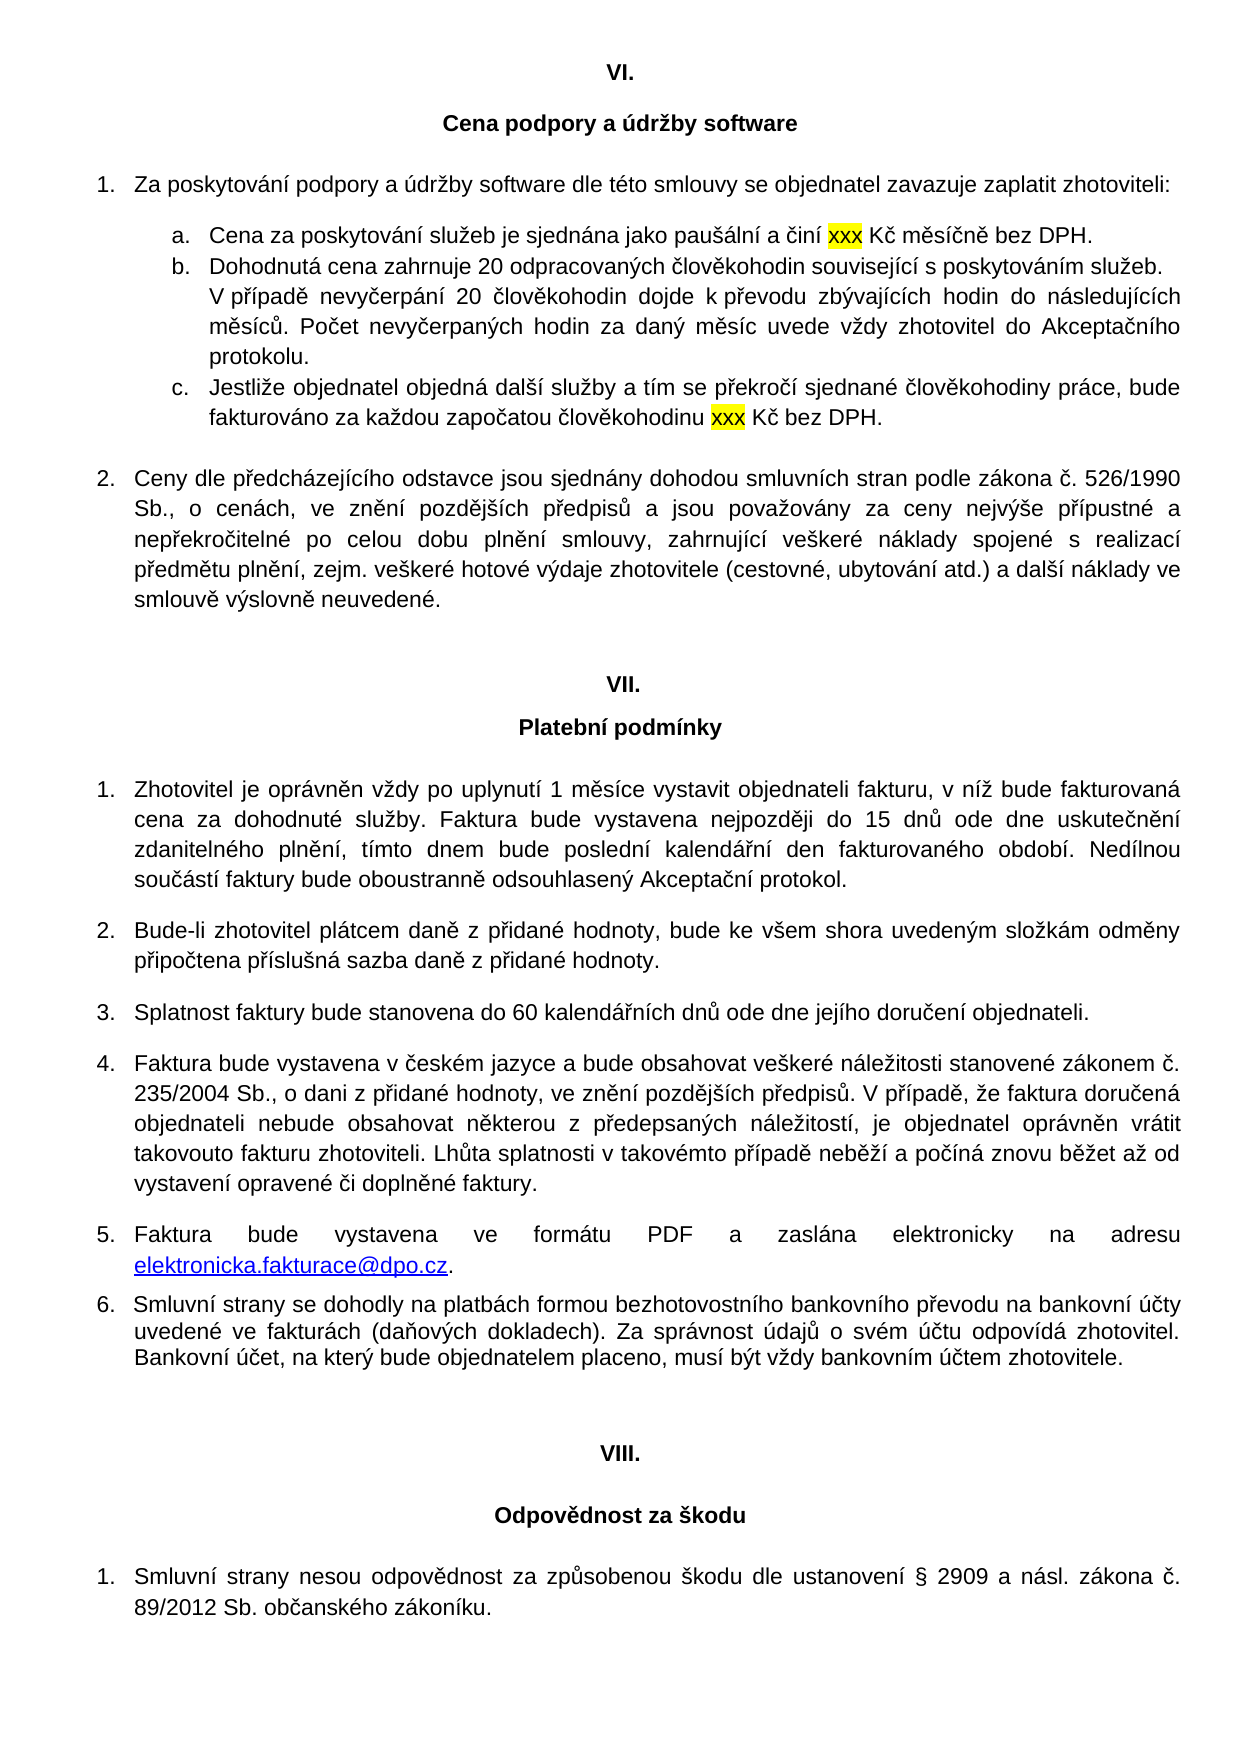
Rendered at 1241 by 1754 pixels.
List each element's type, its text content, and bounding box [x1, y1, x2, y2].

list Ceny dle předcházejícího odstavce jsou sjednány dohodou smluvních stran podle zákona č. 526/1990 Sb., o cenách, ve znění pozdějších předpisů a jsou považovány za ceny nejvýše přípustné a nepřekročitelné po celou dobu plnění smlouvy, zahrnující veškeré náklady spojené s realizací předmětu plnění, zejm. veškeré hotové výdaje zhotovitele (cestovné, ubytování atd.) a další náklady ve smlouvě výslovně neuvedené. [96, 465, 1181, 612]
list Splatnost faktury bude stanovena do 60 kalendářních dnů ode dne jejího doručení objednateli. [96, 998, 1181, 1025]
list Faktura bude vystavena ve formátu PDF a zaslána elektronicky na adresu elektronicka.fakturace@dpo.cz. [96, 1221, 1181, 1278]
text Platební podmínky [59, 714, 1181, 741]
list Smluvní strany se dohodly na platbách formou bezhotovostního bankovního převodu na bankovní účty uvedené ve fakturách (daňových dokladech). Za správnost údajů o svém účtu odpovídá zhotovitel. Bankovní účet, na který bude objednatelem placeno, musí být vždy bankovním účtem zhotovitele. [96, 1291, 1181, 1370]
list Zhotovitel je oprávněn vždy po uplynutí 1 měsíce vystavit objednateli fakturu, v níž bude fakturovaná cena za dohodnuté služby. Faktura bude vystavena nejpozději do 15 dnů ode dne uskutečnění zdanitelného plnění, tímto dnem bude poslední kalendářní den fakturovaného období. Nedílnou součástí faktury bude oboustranně odsouhlasený Akceptační protokol. [96, 776, 1181, 893]
text V případě nevyčerpání 20 člověkohodin dojde k převodu zbývajících hodin do následujících měsíců. Počet nevyčerpaných hodin za daný měsíc uvede vždy zhotovitel do Akceptačního protokolu. [209, 283, 1181, 370]
list Jestliže objednatel objedná další služby a tím se překročí sjednané člověkohodiny práce, bude fakturováno za každou započatou člověkohodinu xxx Kč bez DPH. [171, 373, 1181, 430]
list Bude-li zhotovitel plátcem daně z přidané hodnoty, bude ke všem shora uvedeným složkám odměny připočtena příslušná sazba daně z přidané hodnoty. [96, 917, 1181, 974]
text VII. [59, 671, 1181, 698]
list Za poskytování podpory a údržby software dle této smlouvy se objednatel zavazuje zaplatit zhotoviteli: [96, 171, 1181, 198]
list Faktura bude vystavena v českém jazyce a bude obsahovat veškeré náležitosti stanovené zákonem č. 235/2004 Sb., o dani z přidané hodnoty, ve znění pozdějších předpisů. V případě, že faktura doručená objednateli nebude obsahovat některou z předepsaných náležitostí, je objednatel oprávněn vrátit takovouto fakturu zhotoviteli. Lhůta splatnosti v takovémto případě neběží a počíná znovu běžet až od vystavení opravené či doplněné faktury. [96, 1049, 1181, 1197]
list Cena za poskytování služeb je sjednána jako paušální a činí xxx Kč měsíčně bez DPH. [171, 222, 1181, 249]
text Cena podpory a údržby software [59, 110, 1181, 136]
text VI. [59, 59, 1181, 85]
text Odpovědnost za škodu [59, 1502, 1181, 1528]
text VIII. [59, 1440, 1181, 1467]
list Dohodnutá cena zahrnuje 20 odpracovaných člověkohodin související s poskytováním služeb. [171, 253, 1181, 279]
list Smluvní strany nesou odpovědnost za způsobenou škodu dle ustanovení § 2909 a násl. zákona č. 89/2012 Sb. občanského zákoníku. [96, 1563, 1181, 1620]
